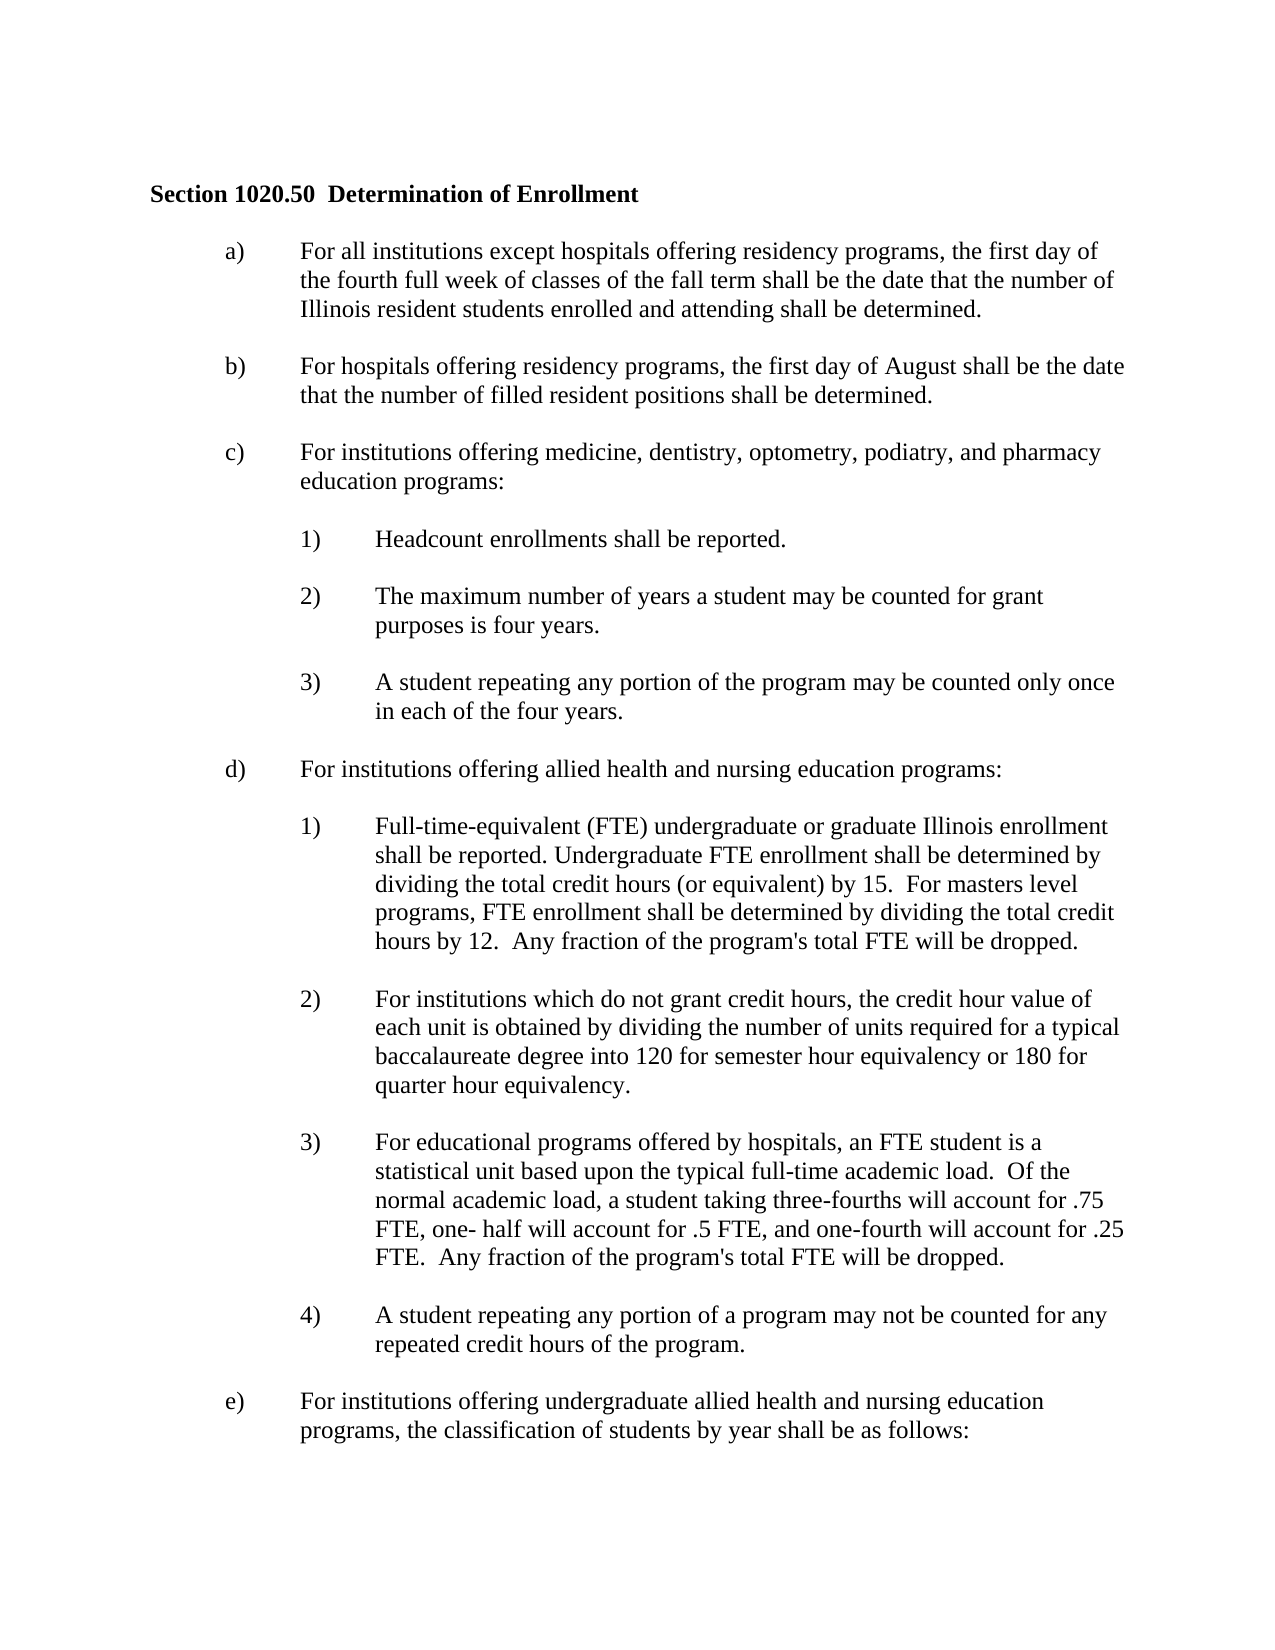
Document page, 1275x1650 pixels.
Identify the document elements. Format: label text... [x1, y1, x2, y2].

text 2) For institutions which do not grant credit hours, the credit hour value of each unit is obtained by dividing the number of units required for a typical baccalaureate degree into 120 for semester hour equivalency or 180 for quarter hour equivalency. [300, 984, 1125, 1099]
text b) For hospitals offering residency programs, the first day of August shall be the date that the number of filled resident positions shall be determined. [225, 351, 1125, 409]
text 1) Full-time-equivalent (FTE) undergraduate or graduate Illinois enrollment shall be reported. Undergraduate FTE enrollment shall be determined by dividing the total credit hours (or equivalent) by 15. For masters level programs, FTE enrollment shall be determined by dividing the total credit hours by 12. Any fraction of the program's total FTE will be dropped. [300, 811, 1125, 955]
text 3) A student repeating any portion of the program may be counted only once in each of the four years. [300, 667, 1125, 725]
text d) For institutions offering allied health and nursing education programs: [225, 754, 1125, 782]
text 2) The maximum number of years a student may be counted for grant purposes is four years. [300, 581, 1125, 639]
text Section 1020.50 Determination of Enrollment [150, 179, 1125, 207]
text 3) For educational programs offered by hospitals, an FTE student is a statistical unit based upon the typical full-time academic load. Of the normal academic load, a student taking three-fourths will account for .75 FTE, one- half will account for .5 FTE, and one-fourth will account for .25 FTE. Any fraction of the program's total FTE will be dropped. [300, 1127, 1125, 1271]
text a) For all institutions except hospitals offering residency programs, the first day of the fourth full week of classes of the fall term shall be the date that the number of Illinois resident students enrolled and attending shall be determined. [225, 236, 1125, 322]
text e) For institutions offering undergraduate allied health and nursing education programs, the classification of students by year shall be as follows: [225, 1386, 1125, 1444]
text 1) Headcount enrollments shall be reported. [300, 524, 1125, 552]
text 4) A student repeating any portion of a program may not be counted for any repeated credit hours of the program. [300, 1300, 1125, 1357]
text c) For institutions offering medicine, dentistry, optometry, podiatry, and pharmacy education programs: [225, 437, 1125, 495]
